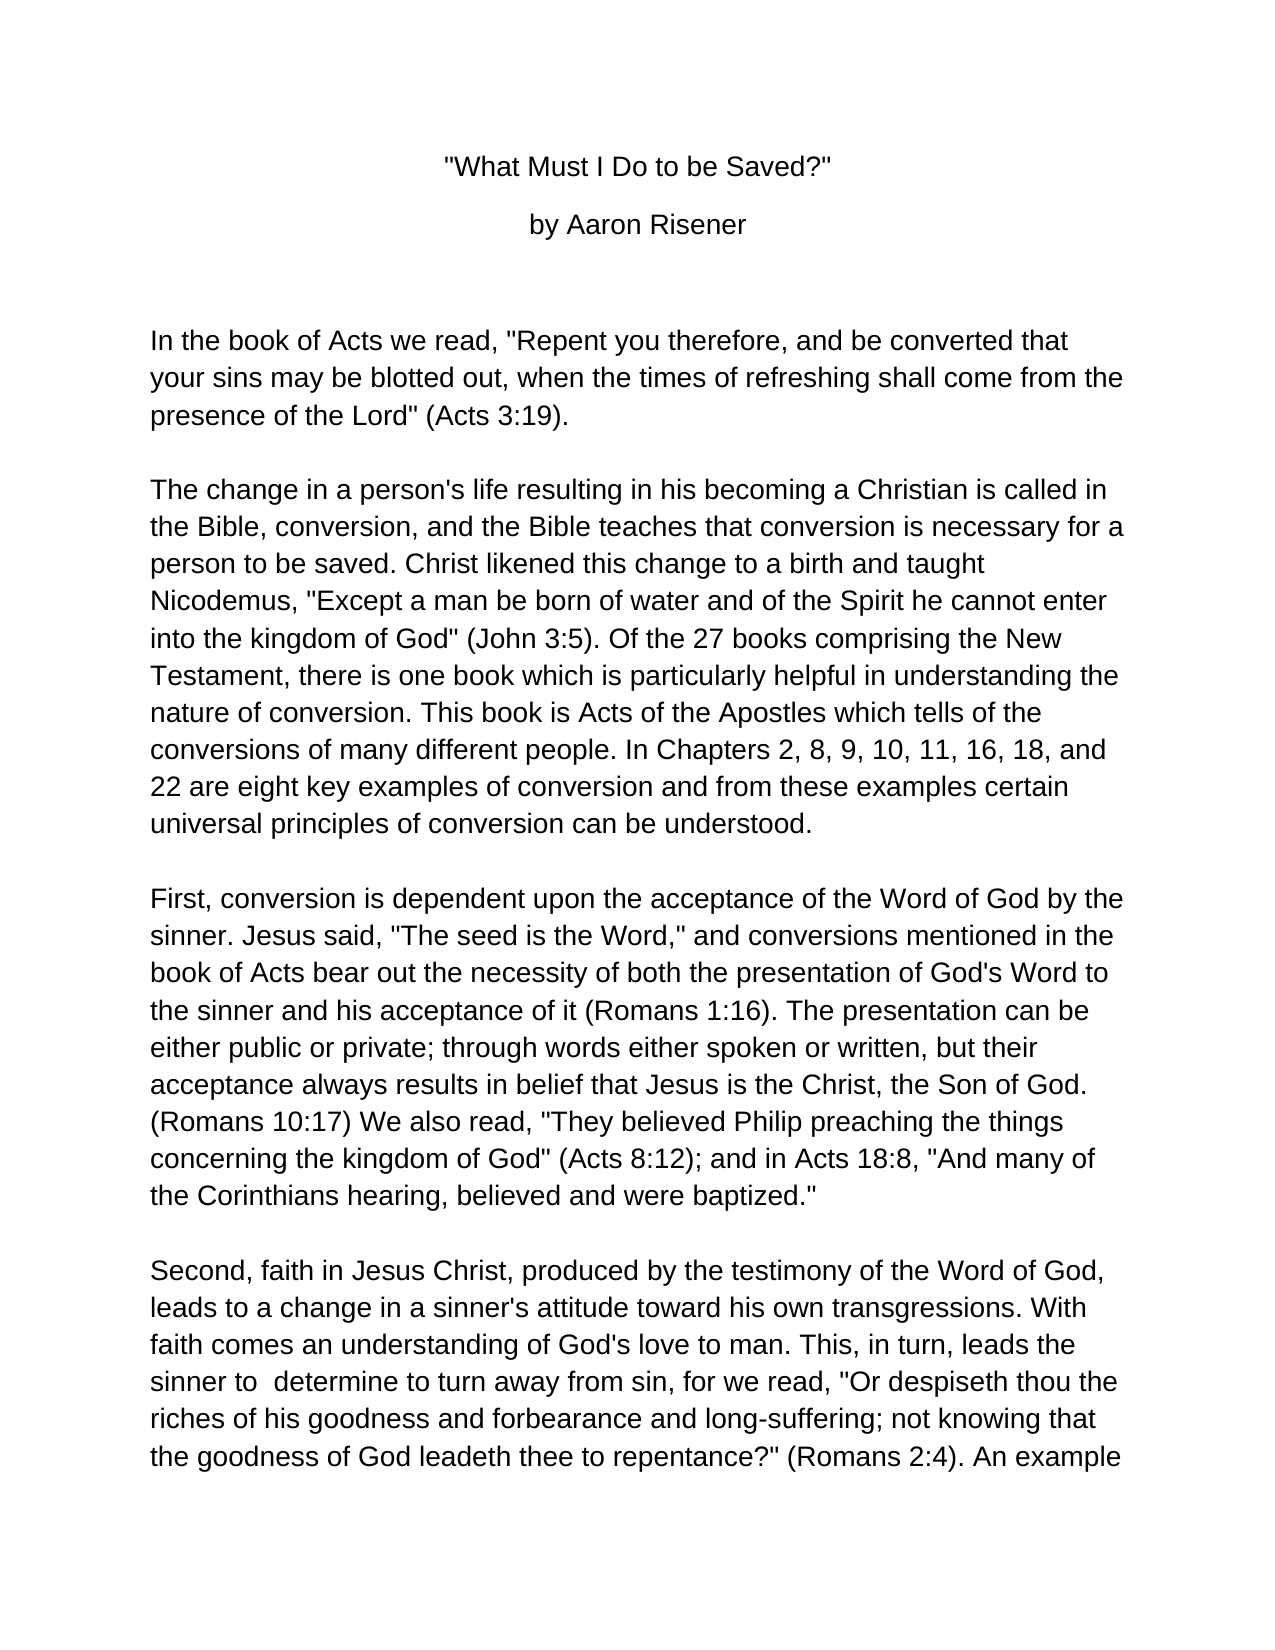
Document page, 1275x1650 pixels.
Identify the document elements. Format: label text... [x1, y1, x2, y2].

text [150, 324, 1125, 1472]
text "What Must I Do to be Saved?" [150, 150, 1125, 182]
text by Aaron Risener [150, 208, 1125, 240]
